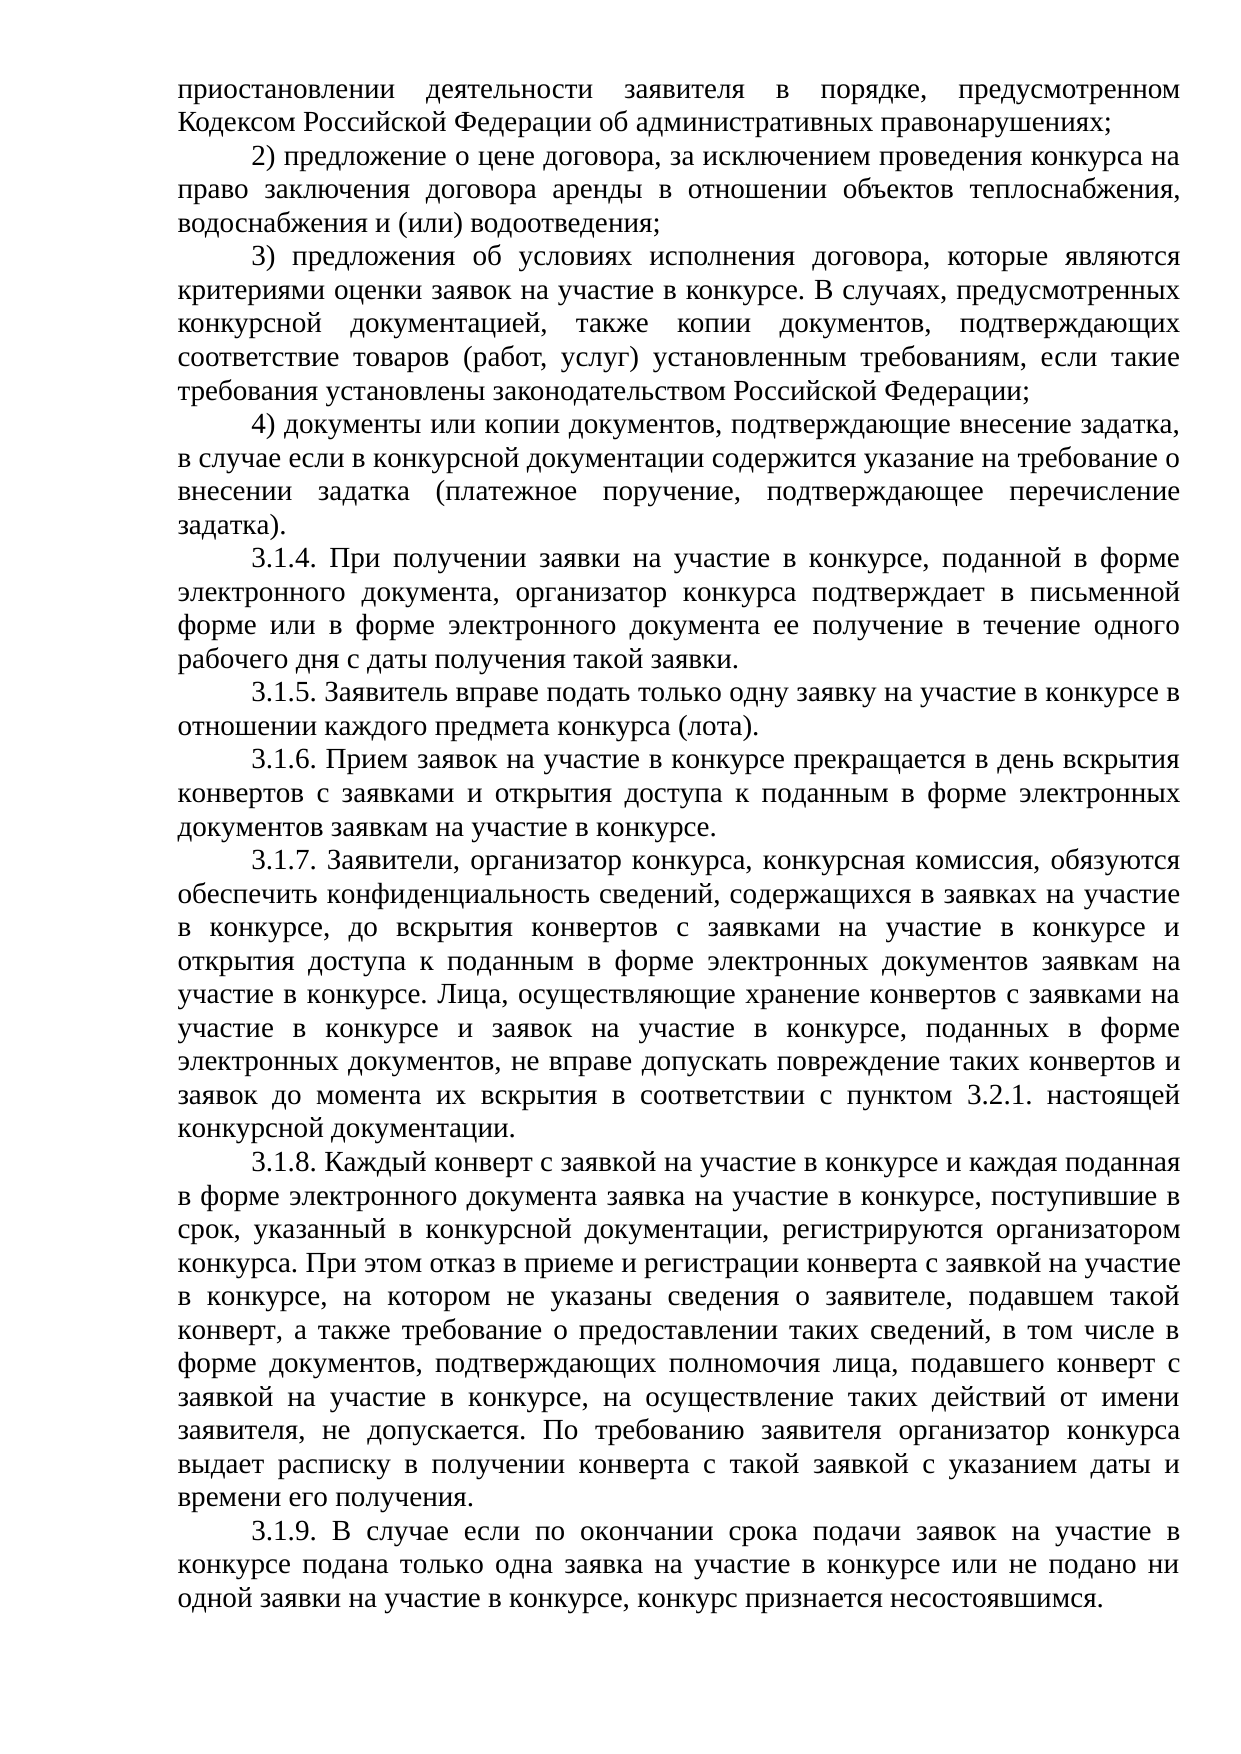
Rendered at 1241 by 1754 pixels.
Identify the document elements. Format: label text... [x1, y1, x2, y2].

text 3.1.9. В случае если по окончании срока подачи заявок на участие в конкурсе подана только одна заявка на участие в конкурсе или не подано ни одной заявки на участие в конкурсе, конкурс признается несостоявшимся. [177, 1513, 1181, 1614]
text 4) документы или копии документов, подтверждающие внесение задатка, в случае если в конкурсной документации содержится указание на требование о внесении задатка (платежное поручение, подтверждающее перечисление задатка). [177, 406, 1181, 540]
text 2) предложение о цене договора, за исключением проведения конкурса на право заключения договора аренды в отношении объектов теплоснабжения, водоснабжения и (или) водоотведения; [177, 138, 1181, 238]
text 3.1.5. Заявитель вправе подать только одну заявку на участие в конкурсе в отношении каждого предмета конкурса (лота). [177, 674, 1181, 742]
text 3.1.8. Каждый конверт с заявкой на участие в конкурсе и каждая поданная в форме электронного документа заявка на участие в конкурсе, поступившие в срок, указанный в конкурсной документации, регистрируются организатором конкурса. При этом отказ в приеме и регистрации конверта с заявкой на участие в конкурсе, на котором не указаны сведения о заявителе, подавшем такой конверт, а также требование о предоставлении таких сведений, в том числе в форме документов, подтверждающих полномочия лица, подавшего конверт с заявкой на участие в конкурсе, на осуществление таких действий от имени заявителя, не допускается. По требованию заявителя организатор конкурса выдает расписку в получении конверта с такой заявкой с указанием даты и времени его получения. [177, 1144, 1181, 1513]
text 3.1.6. Прием заявок на участие в конкурсе прекращается в день вскрытия конвертов с заявками и открытия доступа к поданным в форме электронных документов заявкам на участие в конкурсе. [177, 742, 1181, 842]
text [177, 71, 1181, 138]
text 3) предложения об условиях исполнения договора, которые являются критериями оценки заявок на участие в конкурсе. В случаях, предусмотренных конкурсной документацией, также копии документов, подтверждающих соответствие товаров (работ, услуг) установленным требованиям, если такие требования установлены законодательством Российской Федерации; [177, 238, 1181, 406]
text 3.1.7. Заявители, организатор конкурса, конкурсная комиссия, обязуются обеспечить конфиденциальность сведений, содержащихся в заявках на участие в конкурсе, до вскрытия конвертов с заявками на участие в конкурсе и открытия доступа к поданным в форме электронных документов заявкам на участие в конкурсе. Лица, осуществляющие хранение конвертов с заявками на участие в конкурсе и заявок на участие в конкурсе, поданных в форме электронных документов, не вправе допускать повреждение таких конвертов и заявок до момента их вскрытия в соответствии с пунктом 3.2.1. настоящей конкурсной документации. [177, 842, 1181, 1144]
text 3.1.4. При получении заявки на участие в конкурсе, поданной в форме электронного документа, организатор конкурса подтверждает в письменной форме или в форме электронного документа ее получение в течение одного рабочего дня с даты получения такой заявки. [177, 540, 1181, 674]
